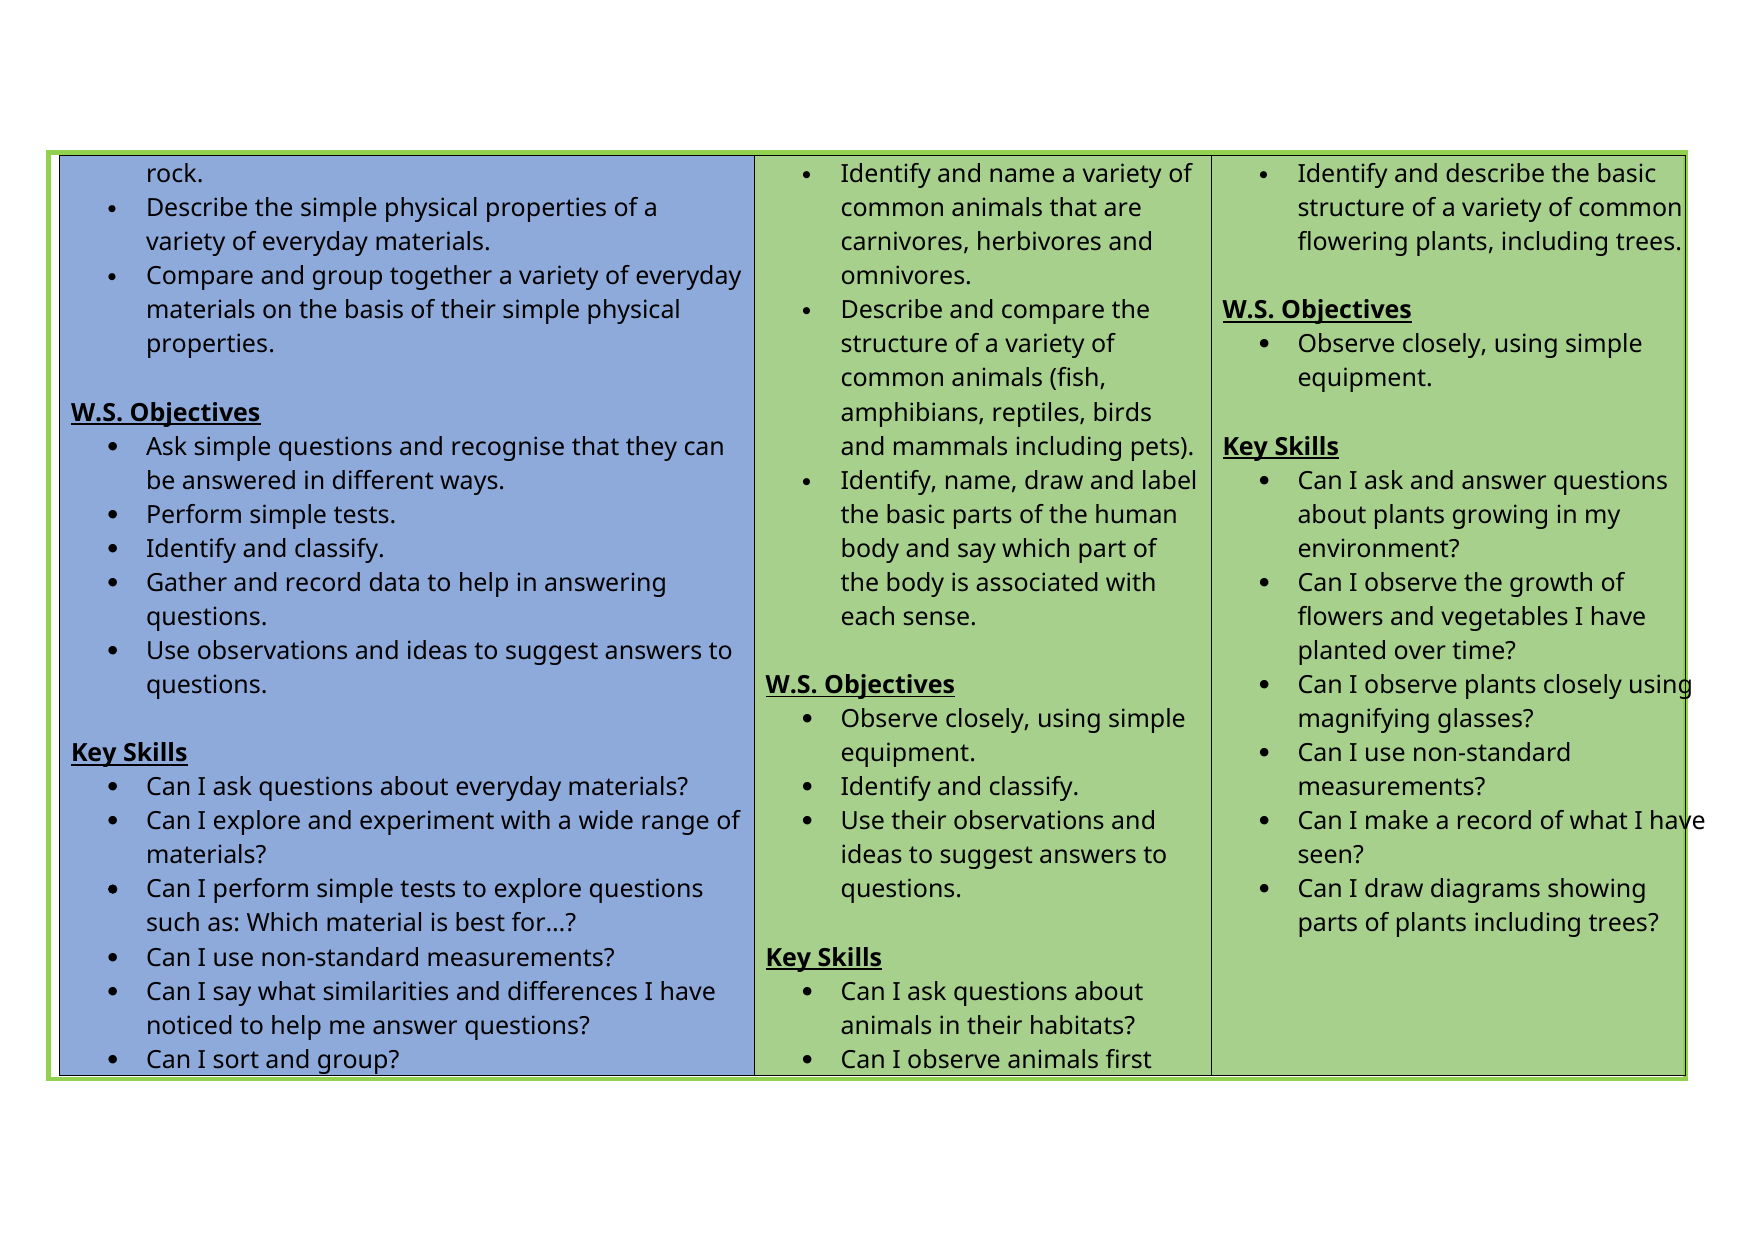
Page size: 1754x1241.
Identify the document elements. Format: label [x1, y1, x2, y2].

table_cell [51, 155, 59, 1076]
